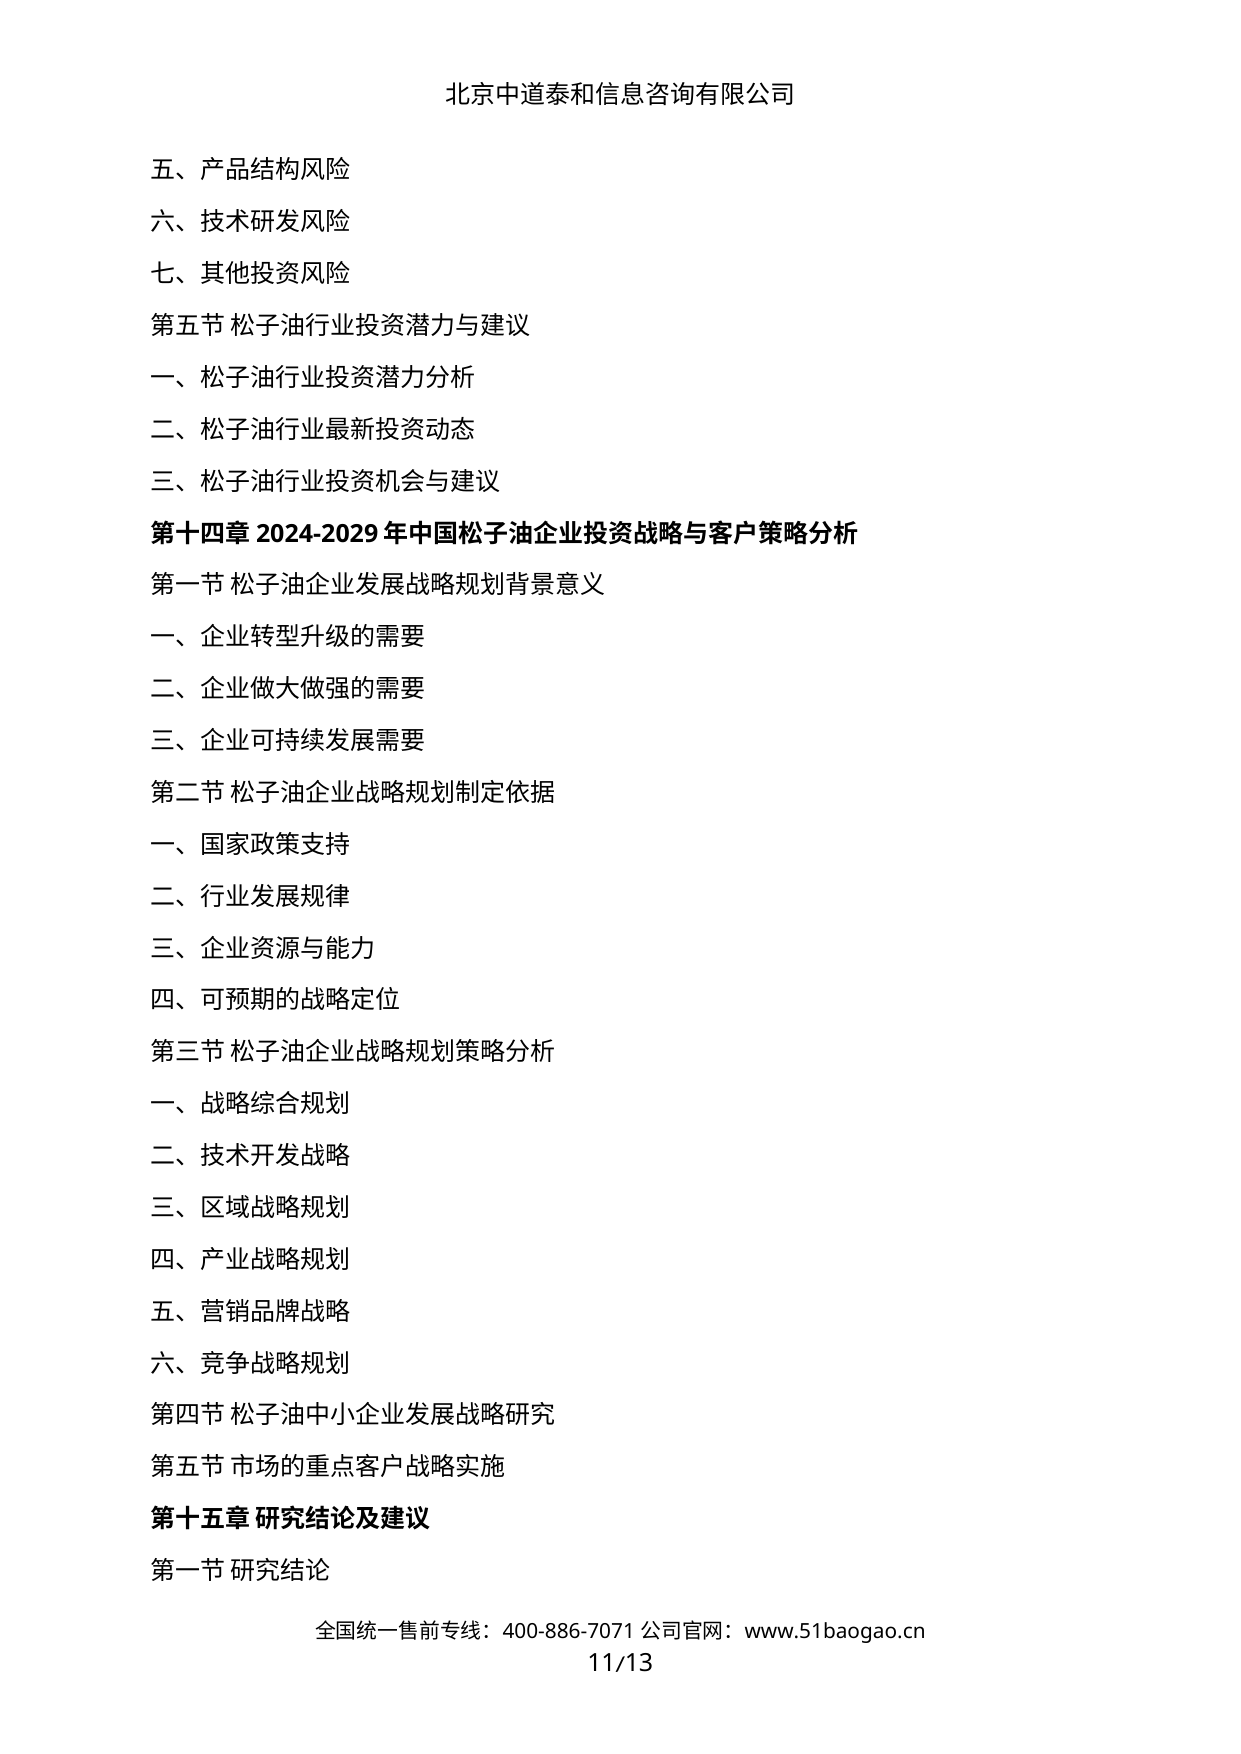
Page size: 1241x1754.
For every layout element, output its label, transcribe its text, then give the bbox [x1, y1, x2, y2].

text 六、竞争战略规划 [150, 1343, 1090, 1379]
text 四、可预期的战略定位 [150, 980, 1090, 1016]
text 一、松子油行业投资潜力分析 [150, 357, 1090, 394]
text 五、营销品牌战略 [150, 1291, 1090, 1327]
text 第三节 松子油企业战略规划策略分析 [150, 1032, 1090, 1068]
text 六、技术研发风险 [150, 202, 1090, 238]
text 二、松子油行业最新投资动态 [150, 409, 1090, 446]
text 三、企业资源与能力 [150, 928, 1090, 964]
text 第十五章 研究结论及建议 [150, 1499, 1090, 1535]
text 三、区域战略规划 [150, 1187, 1090, 1224]
text 四、产业战略规划 [150, 1239, 1090, 1276]
text 一、战略综合规划 [150, 1084, 1090, 1120]
text 第五节 松子油行业投资潜力与建议 [150, 306, 1090, 342]
text 三、松子油行业投资机会与建议 [150, 461, 1090, 497]
text 第一节 松子油企业发展战略规划背景意义 [150, 565, 1090, 601]
text 第四节 松子油中小企业发展战略研究 [150, 1395, 1090, 1431]
text 二、企业做大做强的需要 [150, 669, 1090, 705]
text 七、其他投资风险 [150, 254, 1090, 290]
text 一、国家政策支持 [150, 824, 1090, 861]
text 一、企业转型升级的需要 [150, 617, 1090, 653]
text 二、行业发展规律 [150, 876, 1090, 912]
text 第五节 市场的重点客户战略实施 [150, 1447, 1090, 1483]
text 第一节 研究结论 [150, 1551, 1090, 1587]
text 第二节 松子油企业战略规划制定依据 [150, 772, 1090, 809]
text 三、企业可持续发展需要 [150, 721, 1090, 757]
text 二、技术开发战略 [150, 1136, 1090, 1172]
text 第十四章 2024-2029年中国松子油企业投资战略与客户策略分析 [150, 513, 1090, 549]
text 五、产品结构风险 [150, 150, 1090, 186]
